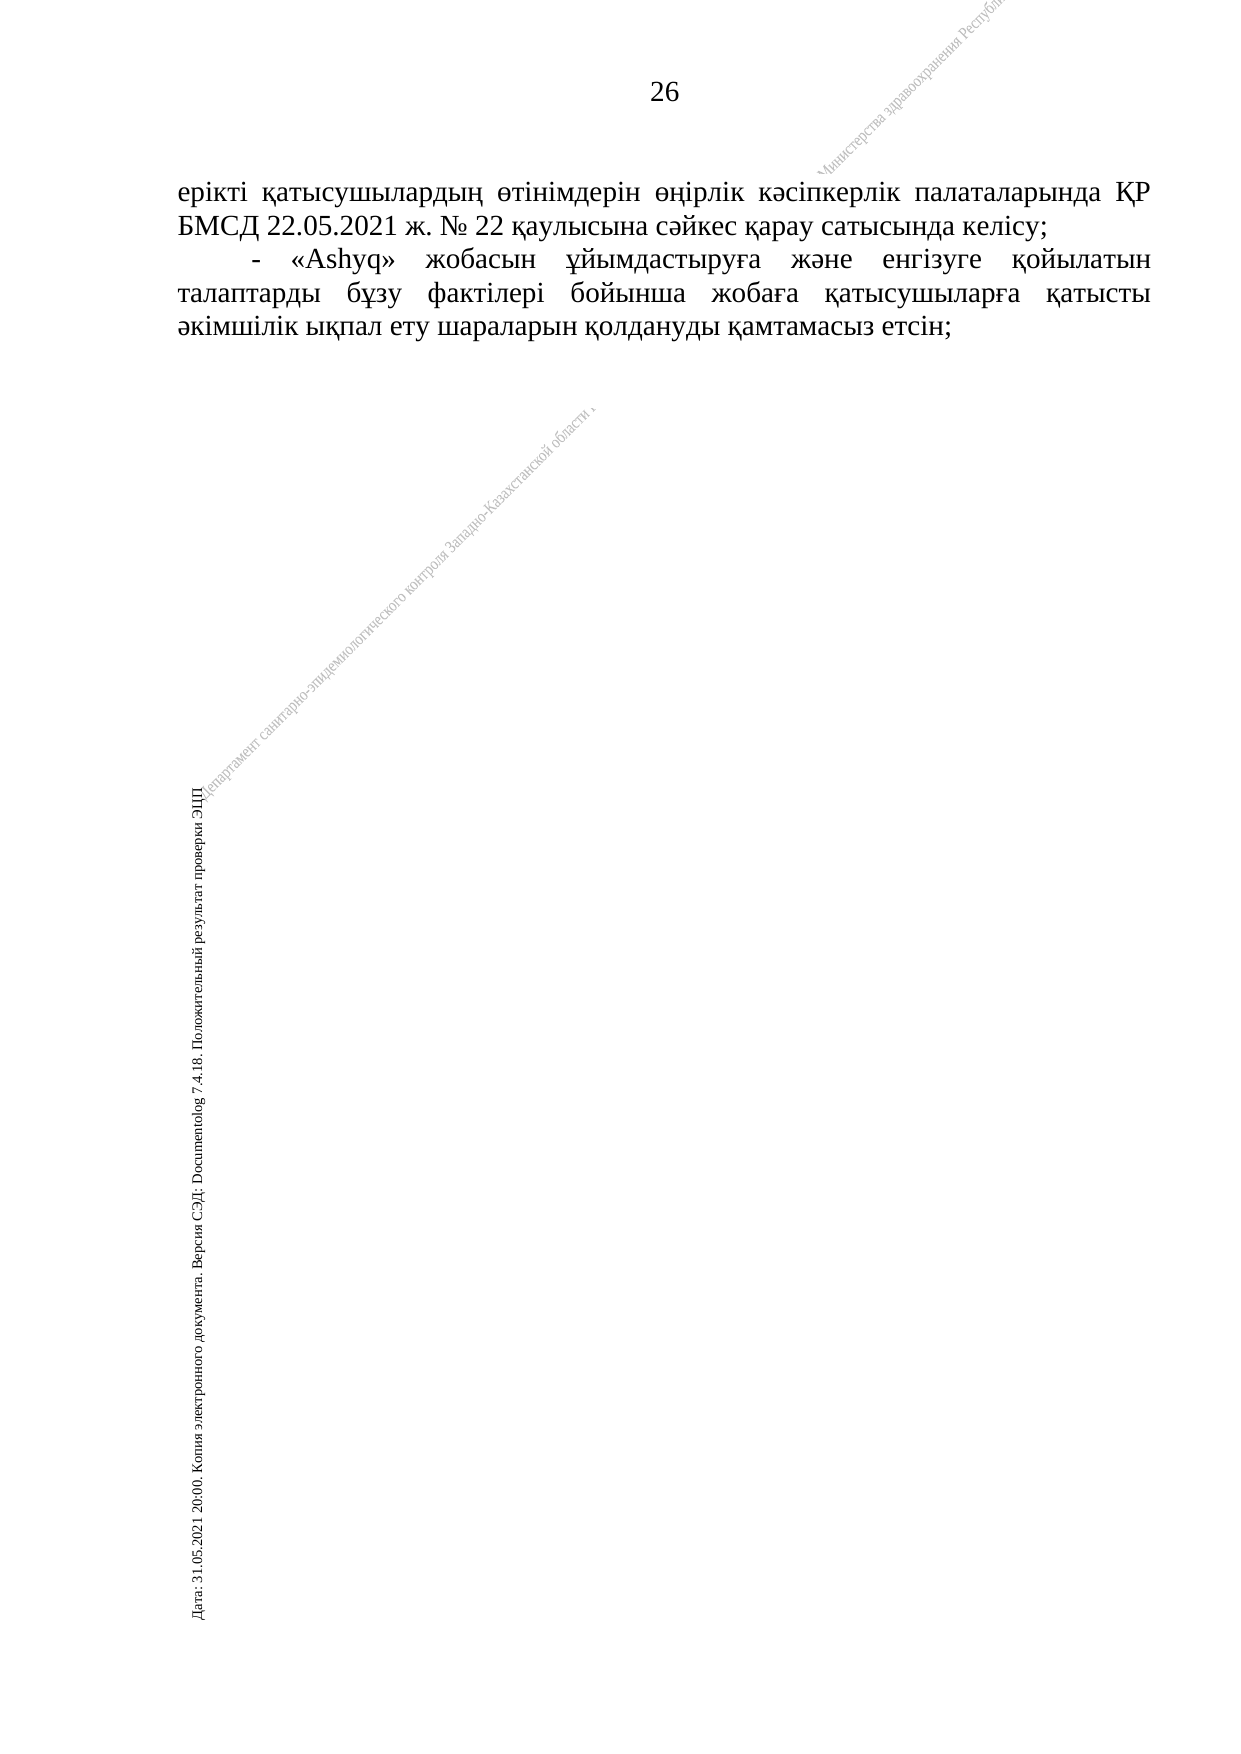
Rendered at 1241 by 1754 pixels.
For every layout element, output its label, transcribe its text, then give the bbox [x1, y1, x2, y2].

text - рұқсат беру құжаттары жоқ(эпидемиялық маңыздылығы жоғары объектінің сәйкестігі туралы санитариялық-эпидемиологиялық қорытынды немесе эпидемиялық маңыздылығы болмашы объектілер қызметінің басталғаны туралы хабарлама), тыйым салынған қызмет түрлерімен объектілерге жобаға қатысуға жол бермеу мақсатында "Ashyq" жобасына ерікті қатысушылардың өтінімдерін өңірлік кәсіпкерлік палаталарында ҚР БМСД 22.05.2021 ж. № 22 қаулысына сәйкес қарау сатысында келісу; [177, 174, 1152, 241]
text - «Ashyq» жобасын ұйымдастыруға және енгізуге қойылатын талаптарды бұзу фактілері бойынша жобаға қатысушыларға қатысты әкімшілік ықпал ету шараларын қолдануды қамтамасыз етсін; [177, 241, 1152, 407]
